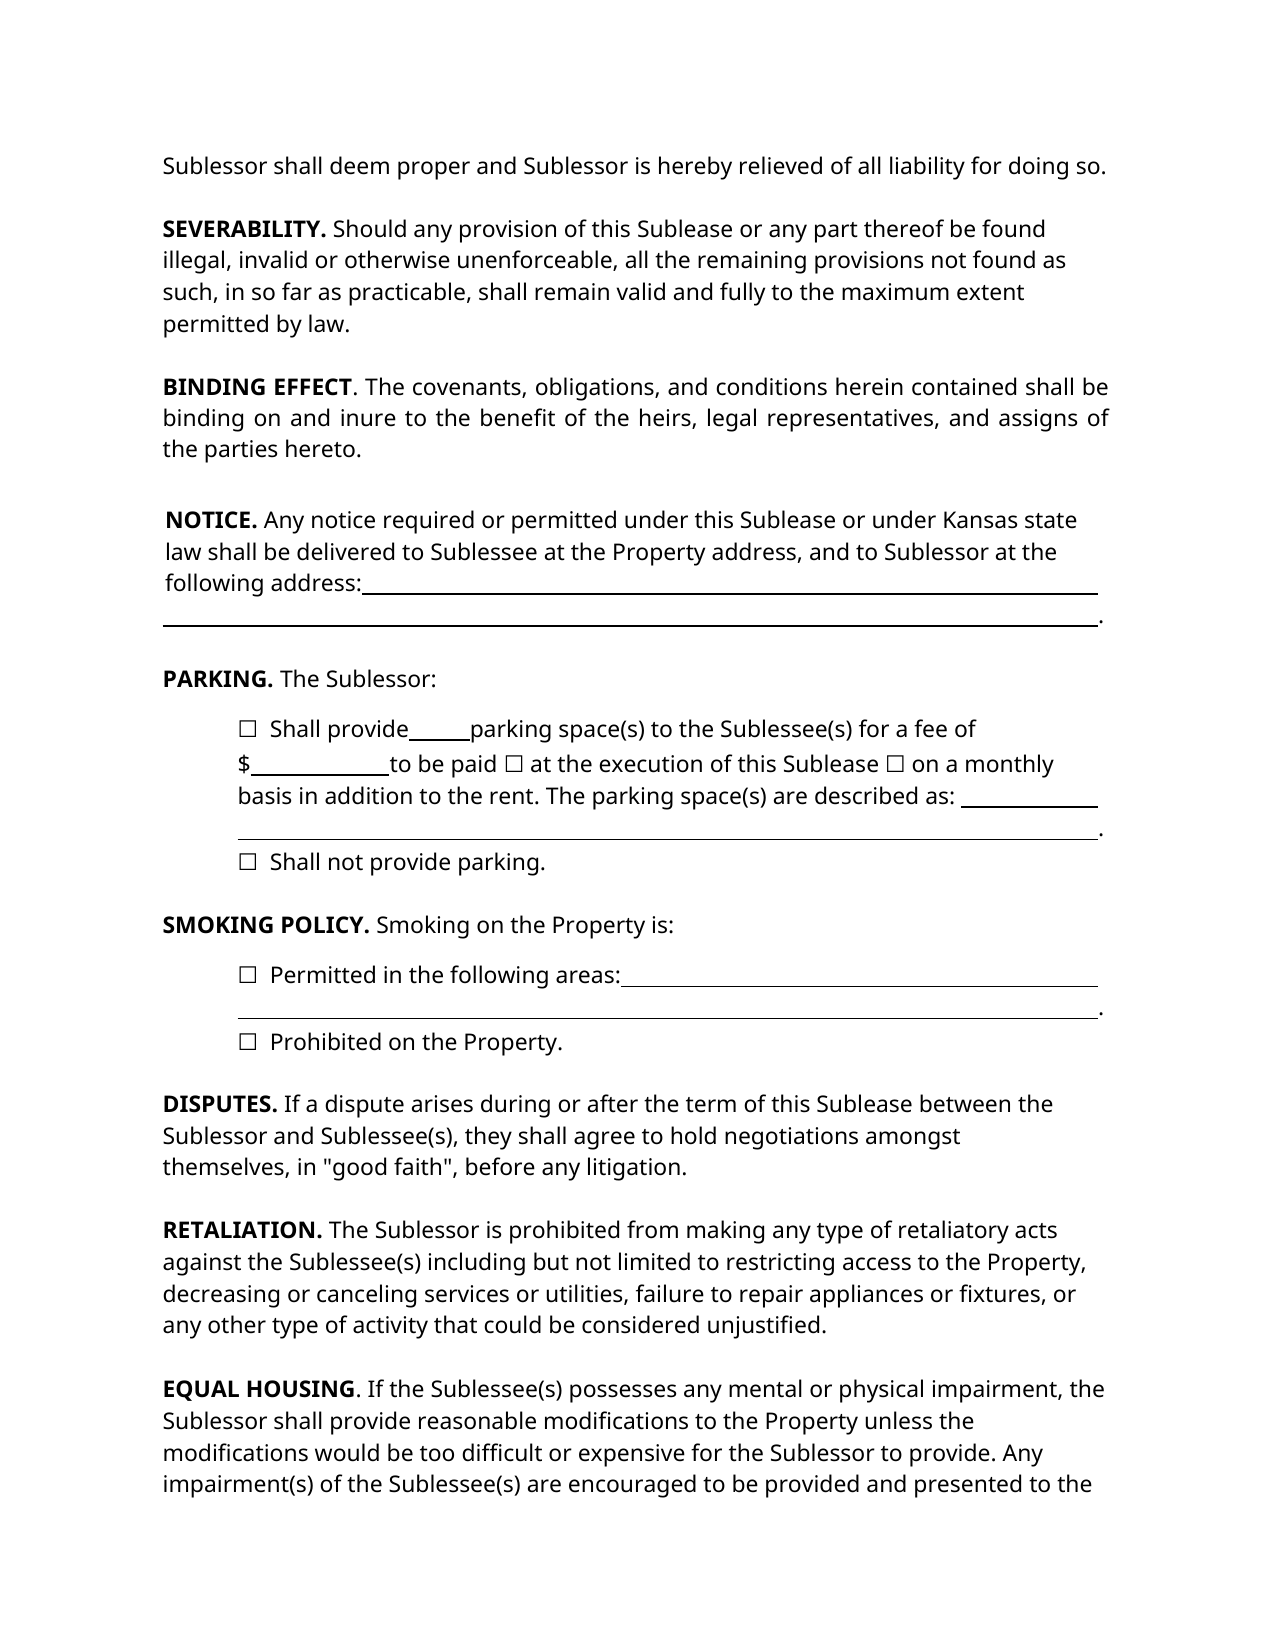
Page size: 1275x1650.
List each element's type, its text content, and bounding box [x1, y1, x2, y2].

list Permitted in the following areas: [237, 959, 1125, 990]
text . [162, 598, 1125, 630]
text BINDING EFFECT. The covenants, obligations, and conditions herein contained shall be binding on and inure to the benefit of the heirs, legal representatives, and assigns of the parties hereto. [162, 371, 1109, 464]
list Shall not provide parking. [237, 846, 1125, 877]
list Shall provide parking space(s) to the Sublessee(s) for a fee of [237, 713, 1125, 744]
list Prohibited on the Property. [237, 1026, 1125, 1057]
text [162, 1373, 1114, 1499]
text NOTICE. Any notice required or permitted under this Sublease or under Kansas state law shall be delivered to Sublessee at the Property address, and to Sublessor at the following address: [165, 504, 1102, 598]
text DISPUTES. If a dispute arises during or after the term of this Sublease between the Sublessor and Sublessee(s), they shall agree to hold negotiations amongst themselves, in "good faith", before any litigation. [162, 1088, 1089, 1182]
text . [237, 991, 1125, 1023]
text PARKING. The Sublessor: [162, 662, 1125, 694]
text . [237, 812, 1125, 843]
text SEVERABILITY. Should any provision of this Sublease or any part thereof be found illegal, invalid or otherwise unenforceable, all the remaining provisions not found as such, in so far as practicable, shall remain valid and fully to the maximum extent permitted by law. [162, 213, 1083, 339]
text $ to be paid ☐ at the execution of this Sublease ☐ on a monthly basis in addition to the rent. The parking space(s) are described as: [237, 748, 1107, 811]
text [162, 150, 1109, 181]
text RETALIATION. The Sublessor is prohibited from making any type of retaliatory acts against the Sublessee(s) including but not limited to restricting access to the Property, decreasing or canceling services or utilities, failure to repair appliances or fixtures, or any other type of activity that could be considered unjustified. [162, 1214, 1090, 1340]
text SMOKING POLICY. Smoking on the Property is: [162, 909, 1125, 940]
